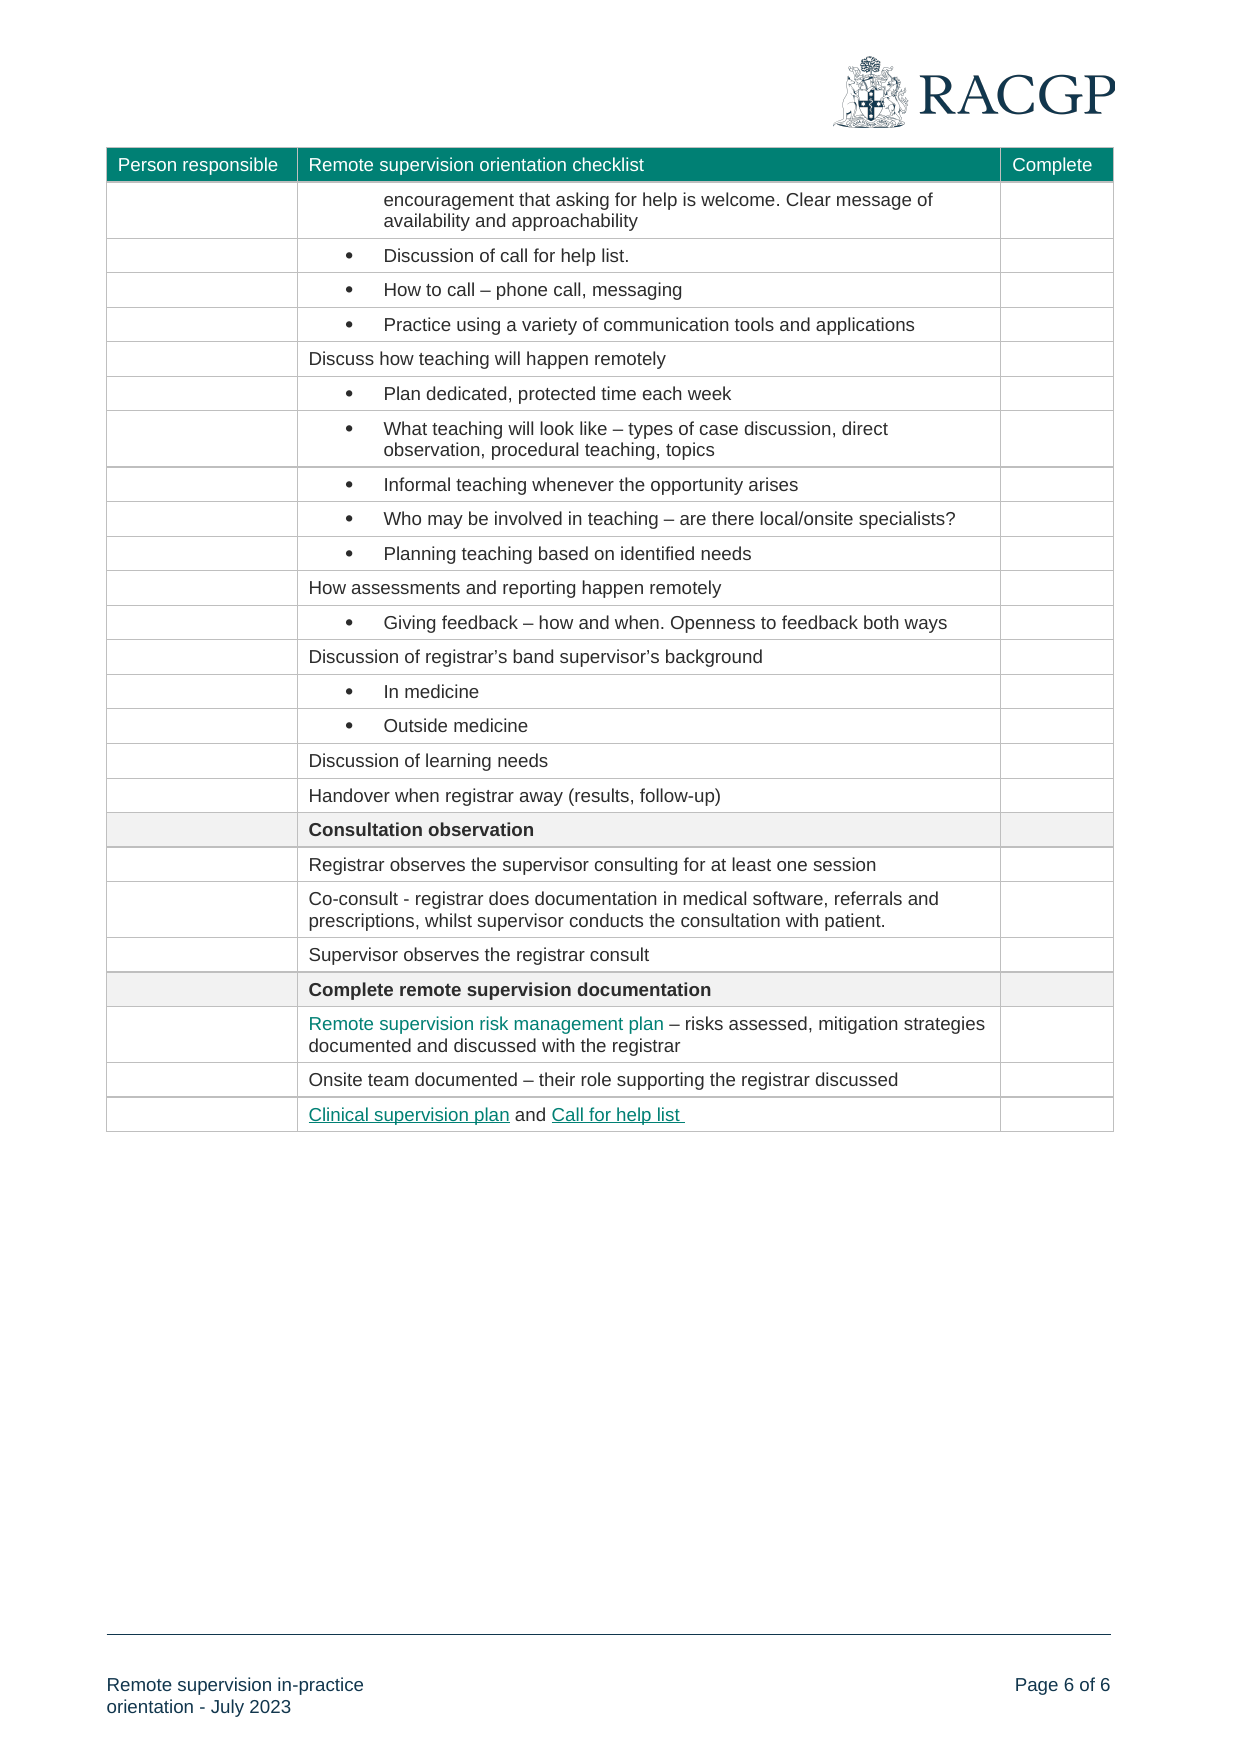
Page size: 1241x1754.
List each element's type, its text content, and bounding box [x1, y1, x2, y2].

table_cell [107, 537, 297, 570]
table_cell Onsite team documented – their role supporting the registrar discussed [298, 1063, 1000, 1096]
table_cell [1001, 606, 1113, 639]
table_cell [298, 183, 1000, 237]
table_cell [107, 606, 297, 639]
table_cell [107, 779, 297, 812]
table_cell [1001, 640, 1113, 674]
table_cell Discussion of call for help list. [298, 239, 1000, 272]
table_cell [1001, 1063, 1113, 1096]
table_cell [107, 709, 297, 743]
table_cell How to call – phone call, messaging [298, 273, 1000, 307]
table_cell Outside medicine [298, 709, 1000, 743]
table_cell [1001, 411, 1113, 466]
picture [833, 56, 1115, 128]
table_cell [1001, 938, 1113, 971]
table_cell [107, 308, 297, 341]
table_header Remote supervision orientation checklist [298, 148, 1000, 181]
table_cell Informal teaching whenever the opportunity arises [298, 468, 1000, 501]
table_cell [1001, 273, 1113, 307]
table_cell [107, 239, 297, 272]
table_cell Giving feedback – how and when. Openness to feedback both ways [298, 606, 1000, 639]
table_cell [1001, 882, 1113, 937]
table_cell [107, 183, 297, 237]
table_cell [107, 813, 297, 846]
table_cell Discuss how teaching will happen remotely [298, 342, 1000, 376]
table_cell [107, 675, 297, 708]
table_cell Clinical supervision plan and Call for help list [298, 1098, 1000, 1131]
table_cell [1001, 848, 1113, 881]
table_header Person responsible [107, 148, 297, 181]
table_cell [107, 1007, 297, 1062]
table_cell [107, 1063, 297, 1096]
table_cell [1001, 675, 1113, 708]
table_cell [107, 938, 297, 971]
table_cell [1001, 537, 1113, 570]
table_cell [107, 411, 297, 466]
table_cell Plan dedicated, protected time each week [298, 377, 1000, 410]
table_cell [107, 973, 297, 1006]
table_cell [1001, 1098, 1113, 1131]
table_cell [107, 273, 297, 307]
table_cell [1001, 779, 1113, 812]
table_cell Consultation observation [298, 813, 1000, 846]
table_cell Discussion of registrar’s band supervisor’s background [298, 640, 1000, 674]
table_cell Handover when registrar away (results, follow-up) [298, 779, 1000, 812]
table_cell [107, 571, 297, 605]
table_cell [107, 848, 297, 881]
table_cell [1001, 502, 1113, 536]
table_cell [1001, 1007, 1113, 1062]
table_cell [107, 342, 297, 376]
table_cell Registrar observes the supervisor consulting for at least one session [298, 848, 1000, 881]
table_cell How assessments and reporting happen remotely [298, 571, 1000, 605]
table_cell Who may be involved in teaching – are there local/onsite specialists? [298, 502, 1000, 536]
table_cell [107, 1098, 297, 1131]
table_cell [1001, 813, 1113, 846]
table_cell [1001, 973, 1113, 1006]
table_cell [1001, 468, 1113, 501]
table_cell [1001, 571, 1113, 605]
table_cell [107, 882, 297, 937]
table_cell [107, 640, 297, 674]
table_cell [1001, 709, 1113, 743]
table_cell Complete remote supervision documentation [298, 973, 1000, 1006]
table_cell Planning teaching based on identified needs [298, 537, 1000, 570]
table_cell [1001, 239, 1113, 272]
table_cell [1001, 377, 1113, 410]
table_cell Co-consult - registrar does documentation in medical software, referrals and prescriptions, whilst supervisor conducts the consultation with patient. [298, 882, 1000, 937]
table_cell [1001, 744, 1113, 777]
table_cell [107, 468, 297, 501]
table_cell Practice using a variety of communication tools and applications [298, 308, 1000, 341]
table_cell Discussion of learning needs [298, 744, 1000, 777]
table_cell Supervisor observes the registrar consult [298, 938, 1000, 971]
table_cell In medicine [298, 675, 1000, 708]
table_cell [107, 377, 297, 410]
table_cell [1001, 183, 1113, 237]
table_cell [1001, 342, 1113, 376]
table_cell What teaching will look like – types of case discussion, direct observation, procedural teaching, topics [298, 411, 1000, 466]
table_cell Remote supervision risk management plan – risks assessed, mitigation strategies documented and discussed with the registrar [298, 1007, 1000, 1062]
table_header Complete [1001, 148, 1113, 181]
table_cell [107, 502, 297, 536]
table_cell [107, 744, 297, 777]
table_cell [1001, 308, 1113, 341]
